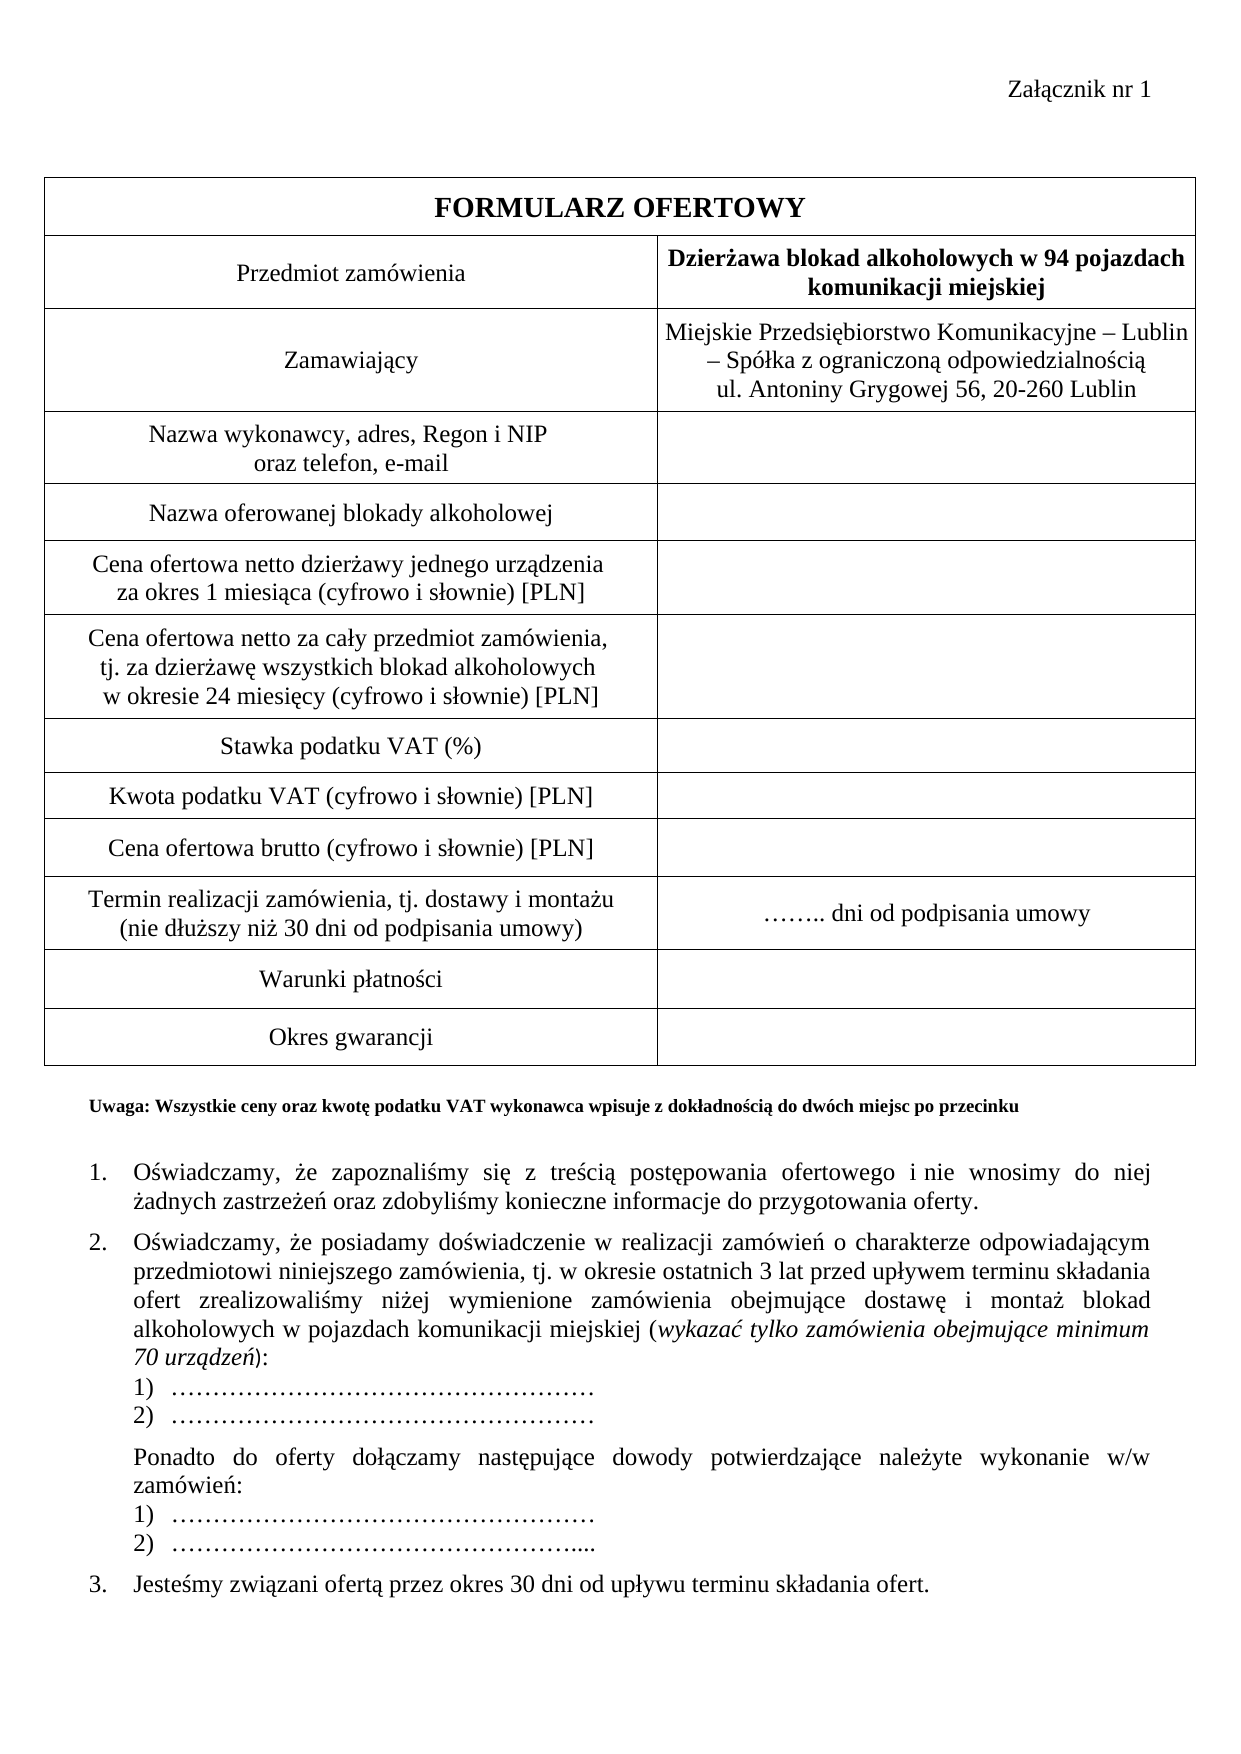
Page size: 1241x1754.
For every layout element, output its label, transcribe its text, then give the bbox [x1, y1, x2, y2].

list Oświadczamy, że zapoznaliśmy się z treścią postępowania ofertowego i nie wnosimy do niej żadnych zastrzeżeń oraz zdobyliśmy konieczne informacje do przygotowania oferty. [89, 1157, 1152, 1215]
table_cell [658, 819, 1195, 876]
table_cell Miejskie Przedsiębiorstwo Komunikacyjne – Lublin – Spółka z ograniczoną odpowiedzialnością ul. Antoniny Grygowej 56, 20-260 Lublin [658, 309, 1195, 411]
table_cell Okres gwarancji [45, 1009, 657, 1065]
table_cell …….. dni od podpisania umowy [658, 877, 1195, 949]
table_cell Cena ofertowa netto za cały przedmiot zamówienia, tj. za dzierżawę wszystkich blokad alkoholowych w okresie 24 miesięcy (cyfrowo i słownie) [PLN] [45, 615, 657, 718]
table_cell Przedmiot zamówienia [45, 236, 657, 308]
table_cell [658, 541, 1195, 614]
table_cell [658, 773, 1195, 818]
table_cell Stawka podatku VAT (%) [45, 719, 657, 772]
table_cell Nazwa wykonawcy, adres, Regon i NIP oraz telefon, e-mail [45, 412, 657, 483]
table_cell [658, 1009, 1195, 1065]
table_header FORMULARZ OFERTOWY [45, 178, 1195, 235]
text Uwaga: Wszystkie ceny oraz kwotę podatku VAT wykonawca wpisuje z dokładnością do dwóch miejsc po przecinku [89, 1095, 1152, 1116]
table_cell Nazwa oferowanej blokady alkoholowej [45, 484, 657, 540]
table_cell [658, 615, 1195, 718]
table_cell [658, 412, 1195, 483]
list ………………………………………….... [133, 1528, 1152, 1557]
list Ponadto do oferty dołączamy następujące dowody potwierdzające należyte wykonanie w/w zamówień: [133, 1442, 1152, 1499]
list …………………………………………… [133, 1372, 1152, 1400]
list Jesteśmy związani ofertą przez okres 30 dni od upływu terminu składania ofert. [89, 1569, 1152, 1598]
table_cell [658, 484, 1195, 540]
table_cell Cena ofertowa netto dzierżawy jednego urządzenia za okres 1 miesiąca (cyfrowo i słownie) [PLN] [45, 541, 657, 614]
list …………………………………………… [133, 1499, 1152, 1528]
table_cell [658, 950, 1195, 1008]
table_cell [658, 719, 1195, 772]
table_cell Kwota podatku VAT (cyfrowo i słownie) [PLN] [45, 773, 657, 818]
table_cell Warunki płatności [45, 950, 657, 1008]
table_cell Dzierżawa blokad alkoholowych w 94 pojazdach komunikacji miejskiej [658, 236, 1195, 308]
list Oświadczamy, że posiadamy doświadczenie w realizacji zamówień o charakterze odpowiadającym przedmiotowi niniejszego zamówienia, tj. w okresie ostatnich 3 lat przed upływem terminu składania ofert zrealizowaliśmy niżej wymienione zamówienia obejmujące dostawę i montaż blokad alkoholowych w pojazdach komunikacji miejskiej (wykazać tylko zamówienia obejmujące minimum 70 urządzeń): [89, 1227, 1152, 1372]
list …………………………………………… [133, 1400, 1152, 1429]
table_cell Termin realizacji zamówienia, tj. dostawy i montażu (nie dłuższy niż 30 dni od podpisania umowy) [45, 877, 657, 949]
table_cell Cena ofertowa brutto (cyfrowo i słownie) [PLN] [45, 819, 657, 876]
table_cell Zamawiający [45, 309, 657, 411]
